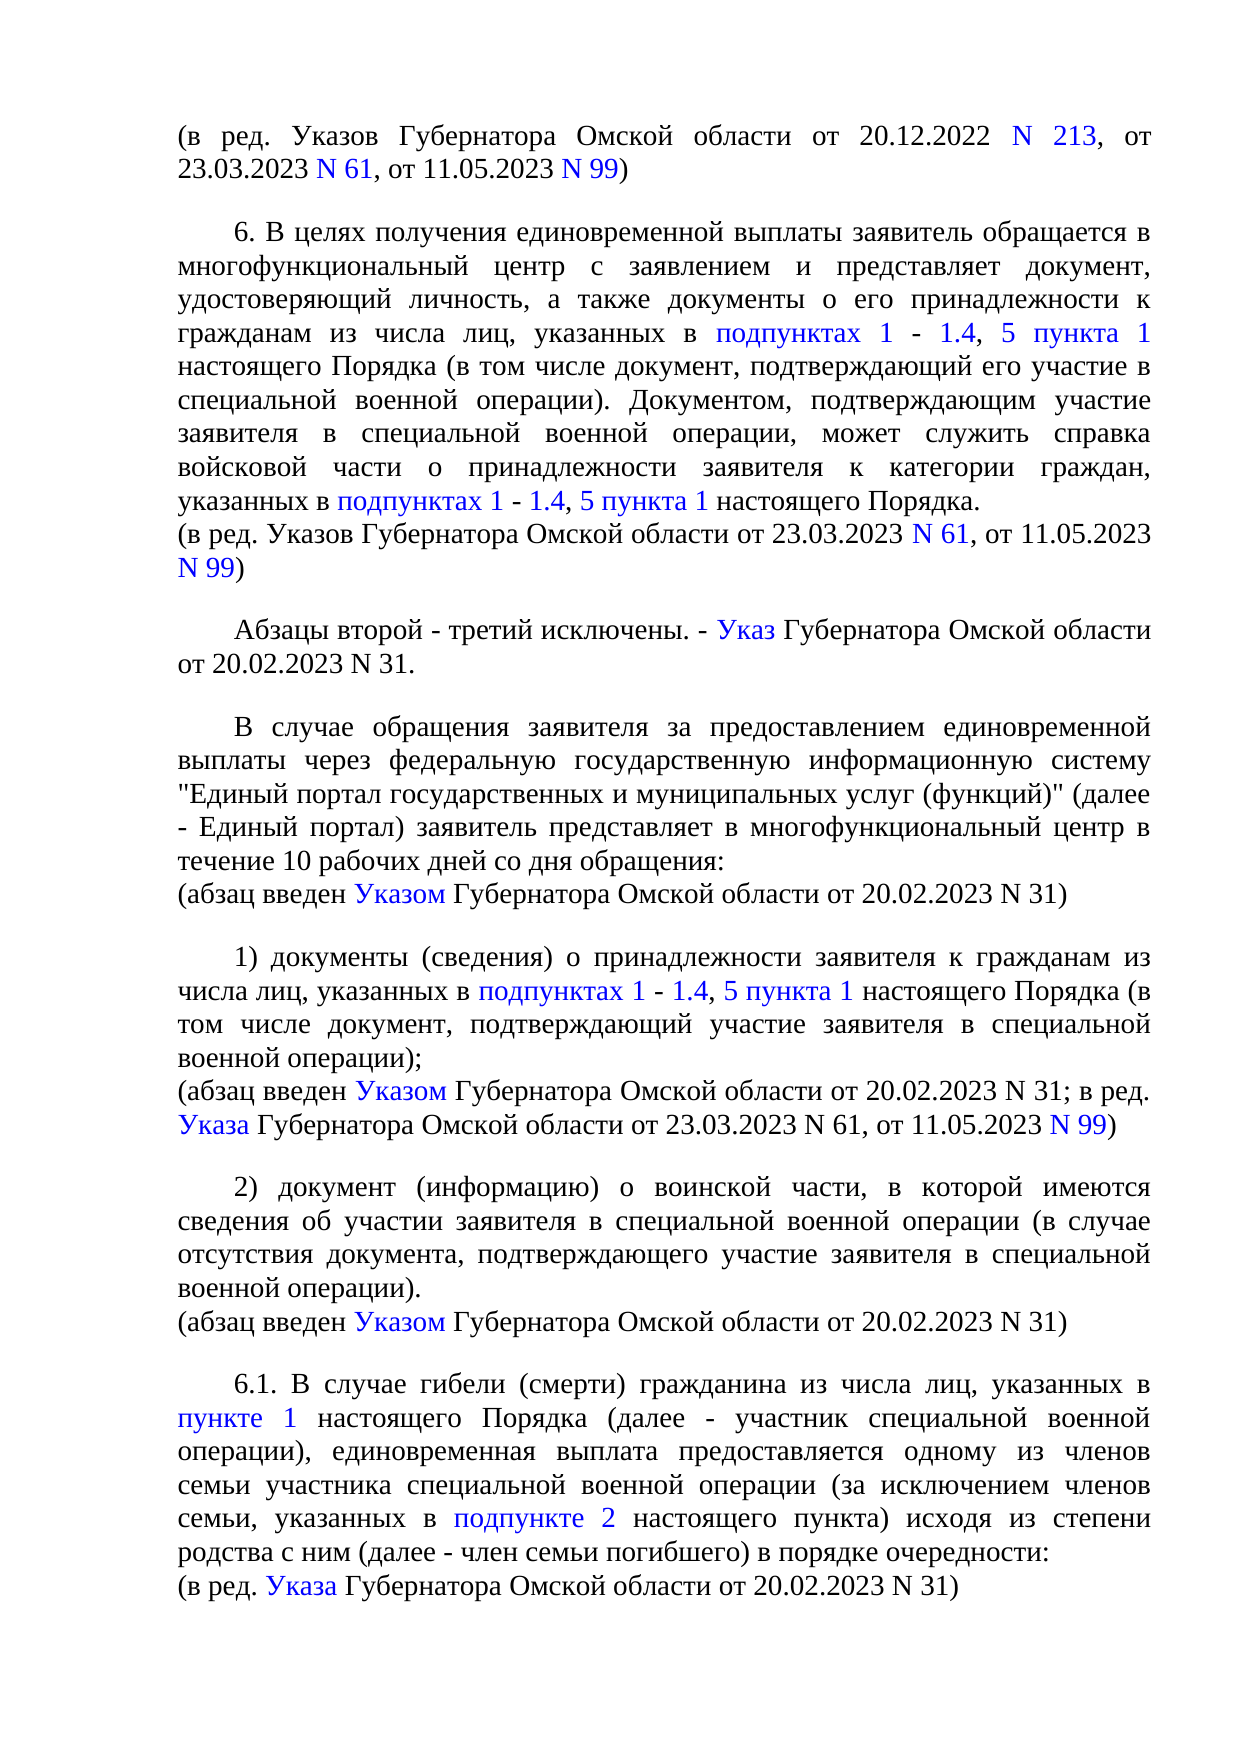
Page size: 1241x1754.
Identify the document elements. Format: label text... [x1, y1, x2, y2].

text (в ред. Указов Губернатора Омской области от 20.12.2022 N 213, от 23.03.2023 N 61, от 11.05.2023 N 99) [177, 118, 1152, 185]
text Абзацы второй - третий исключены. - Указ Губернатора Омской области от 20.02.2023 N 31. [177, 612, 1152, 679]
text В случае обращения заявителя за предоставлением единовременной выплаты через федеральную государственную информационную систему "Единый портал государственных и муниципальных услуг (функций)" (далее - Единый портал) заявитель представляет в многофункциональный центр в течение 10 рабочих дней со дня обращения: [177, 709, 1152, 876]
text 6. В целях получения единовременной выплаты заявитель обращается в многофункциональный центр с заявлением и представляет документ, удостоверяющий личность, а также документы о его принадлежности к гражданам из числа лиц, указанных в подпунктах 1 - 1.4, 5 пункта 1 настоящего Порядка (в том числе документ, подтверждающий его участие в специальной военной операции). Документом, подтверждающим участие заявителя в специальной военной операции, может служить справка войсковой части о принадлежности заявителя к категории граждан, указанных в подпунктах 1 - 1.4, 5 пункта 1 настоящего Порядка. [177, 214, 1152, 516]
text 6.1. В случае гибели (смерти) гражданина из числа лиц, указанных в пункте 1 настоящего Порядка (далее - участник специальной военной операции), единовременная выплата предоставляется одному из членов семьи участника специальной военной операции (за исключением членов семьи, указанных в подпункте 2 настоящего пункта) исходя из степени родства с ним (далее - член семьи погибшего) в порядке очередности: [177, 1366, 1152, 1568]
text (в ред. Указа Губернатора Омской области от 20.02.2023 N 31) [177, 1568, 1152, 1601]
text (абзац введен Указом Губернатора Омской области от 20.02.2023 N 31) [177, 876, 1152, 910]
text 1) документы (сведения) о принадлежности заявителя к гражданам из числа лиц, указанных в подпунктах 1 - 1.4, 5 пункта 1 настоящего Порядка (в том числе документ, подтверждающий участие заявителя в специальной военной операции); [177, 939, 1152, 1073]
text 2) документ (информацию) о воинской части, в которой имеются сведения об участии заявителя в специальной военной операции (в случае отсутствия документа, подтверждающего участие заявителя в специальной военной операции). [177, 1169, 1152, 1304]
text (в ред. Указов Губернатора Омской области от 23.03.2023 N 61, от 11.05.2023 N 99) [177, 516, 1152, 583]
text (абзац введен Указом Губернатора Омской области от 20.02.2023 N 31; в ред. Указа Губернатора Омской области от 23.03.2023 N 61, от 11.05.2023 N 99) [177, 1073, 1152, 1140]
text (абзац введен Указом Губернатора Омской области от 20.02.2023 N 31) [177, 1304, 1152, 1337]
